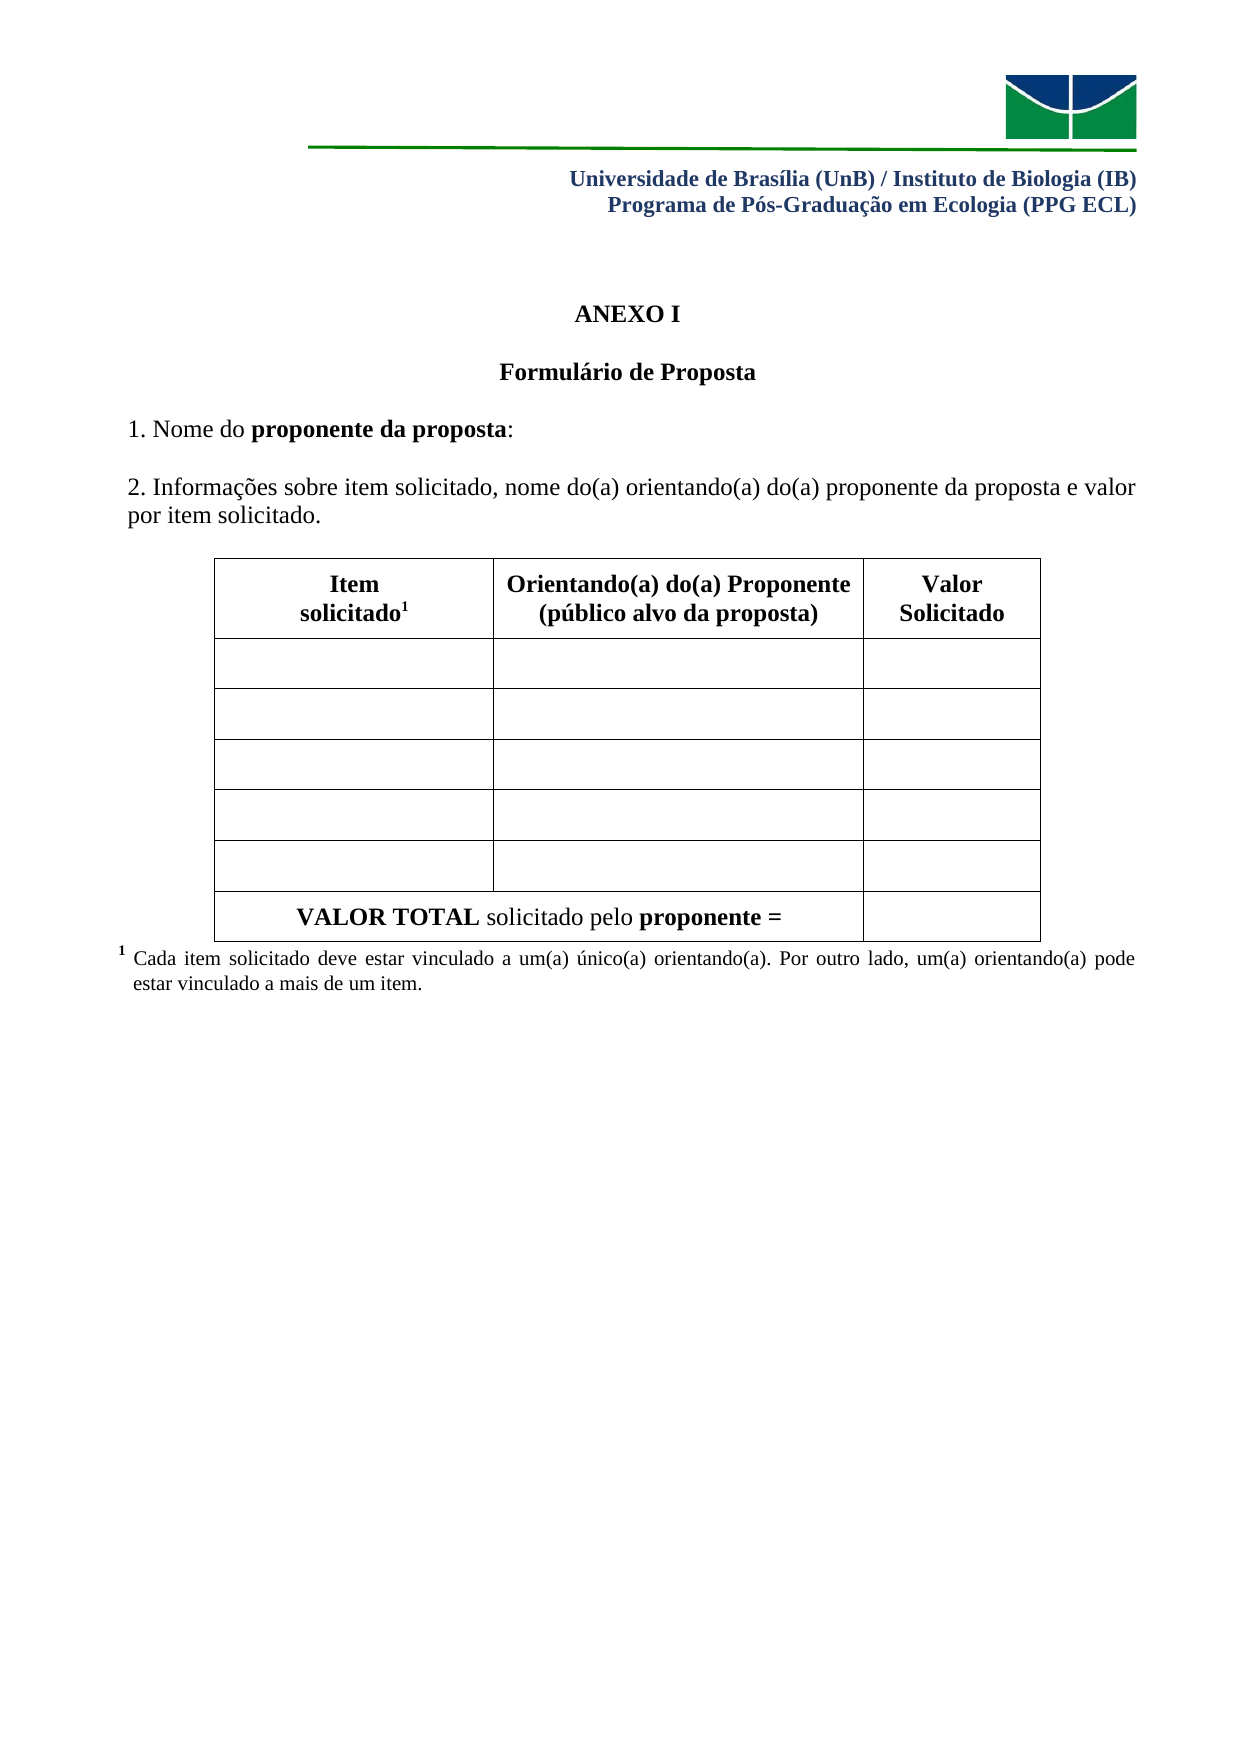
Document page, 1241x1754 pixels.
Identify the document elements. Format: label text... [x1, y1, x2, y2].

table_header Orientando(a) do(a) Proponente (público alvo da proposta) [494, 559, 863, 637]
table_cell [494, 689, 863, 739]
table_cell [215, 740, 493, 789]
table_cell [864, 790, 1040, 840]
table_cell [215, 841, 493, 891]
table_cell [864, 892, 1040, 941]
text ANEXO I [118, 299, 1137, 328]
table_cell [215, 689, 493, 739]
table_cell [864, 841, 1040, 891]
table_cell VALOR TOTAL solicitado pelo proponente = [215, 892, 863, 941]
table_cell [494, 740, 863, 789]
table_header Item solicitado1 [215, 559, 493, 637]
table_header Valor Solicitado [864, 559, 1040, 637]
text Formulário de Proposta [118, 357, 1137, 386]
picture [1005, 75, 1137, 139]
table_cell [864, 689, 1040, 739]
text 2. Informações sobre item solicitado, nome do(a) orientando(a) do(a) proponente da proposta e valor por item solicitado. [127, 472, 1137, 529]
table_cell [864, 639, 1040, 688]
table_cell [494, 639, 863, 688]
table_cell [494, 790, 863, 840]
text 1. Nome do proponente da proposta: [127, 414, 1137, 443]
table_cell [215, 639, 493, 688]
table_cell [215, 790, 493, 840]
table_cell [864, 740, 1040, 789]
text 1 Cada item solicitado deve estar vinculado a um(a) único(a) orientando(a). Por outro lado, um(a) orientando(a) pode estar vinculado a mais de um item. [118, 942, 1137, 995]
table_cell [494, 841, 863, 891]
